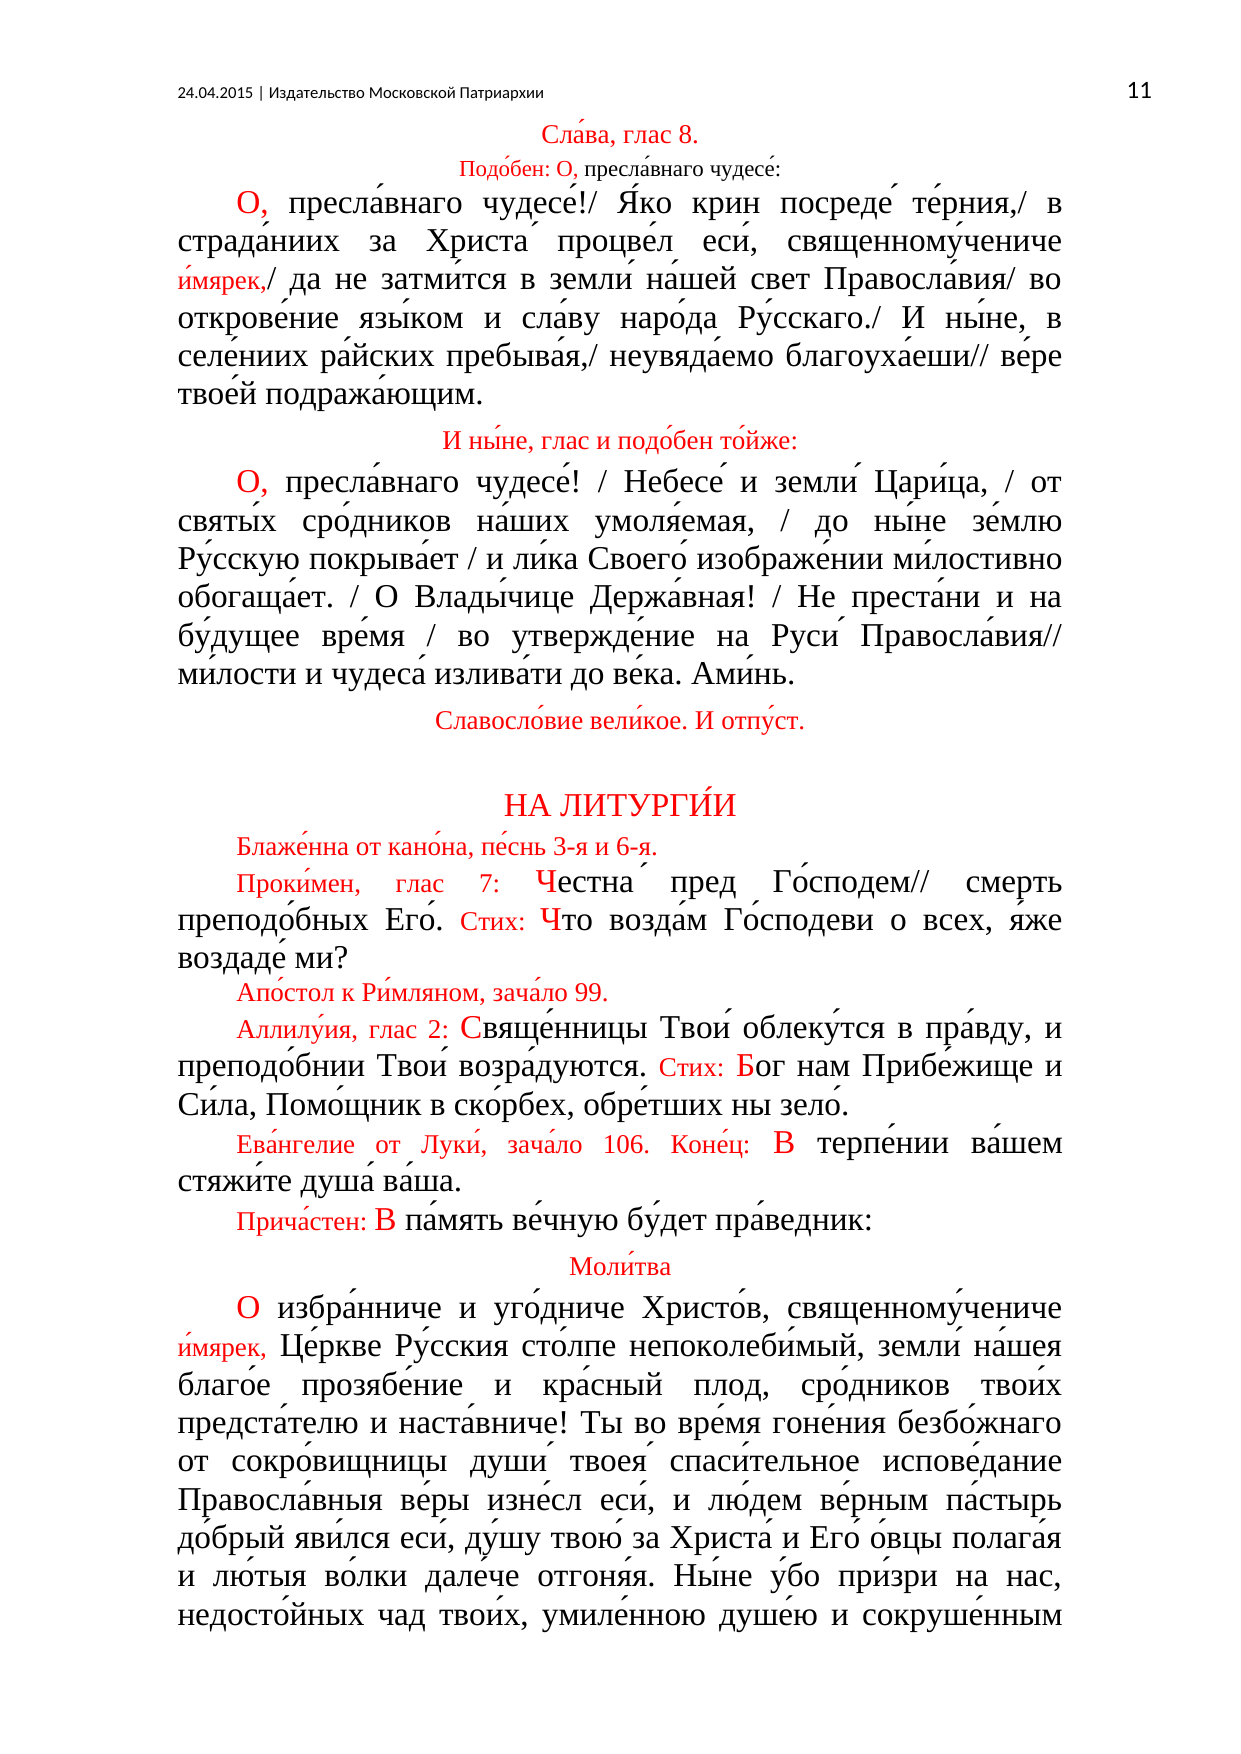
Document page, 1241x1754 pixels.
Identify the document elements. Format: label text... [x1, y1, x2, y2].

text Ева́нгелие от Луки́, зача́ло 106. Коне́ц: В терпе́нии ва́шем стяжи́те душа́ ва́ша. [177, 1122, 1063, 1199]
text Апо́стол к Ри́мляном, зача́ло 99. [177, 976, 1063, 1007]
text Подо́бен: О, пресла́внаго чудесе́: [177, 156, 1063, 182]
text Блаже́нна от кано́на, пе́снь 3-я и 6-я. [177, 830, 1063, 861]
text И ны́не, глас и подо́бен то́йже: [177, 424, 1063, 456]
text Проки́мен, глас 7: Честна́ пред Го́сподем// смерть преподо́бных Его́. Стих: Что возда́м Го́сподеви о всех, я́же воздаде́ ми? [177, 861, 1063, 976]
text О, пресла́внаго чудесе́! / Небесе́ и земли́ Цари́ца, / от святы́х сро́дников на́ших умоля́емая, / до ны́не зе́млю Ру́сскую покрыва́ет / и ли́ка Своего́ изображе́нии ми́лостивно обогаща́ет. / О Влады́чице Держа́вная! / Не преста́ни и на бу́дущее вре́мя / во утвержде́ние на Руси́ Правосла́вия// ми́лости и чудеса́ излива́ти до ве́ка. Ами́нь. [177, 462, 1063, 692]
text Сла́ва, глас 8. [177, 118, 1063, 149]
text НА ЛИТУРГИ́И [177, 785, 1063, 824]
text Прича́стен: В па́мять ве́чную бу́дет пра́ведник: [177, 1199, 1063, 1237]
text Аллилу́ия, глас 2: Свяще́нницы Твои́ облеку́тся в пра́вду, и преподо́бнии Твои́ возра́дуются. Стих: Бог нам Прибе́жище и Си́ла, Помо́щник в ско́рбех, обре́тших ны зело́. [177, 1007, 1063, 1122]
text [177, 1287, 1063, 1632]
text О, пресла́внаго чудесе́!/ Я́ко крин посреде́ те́рния,/ в страда́ниих за Христа́ процве́л еси́, священному́чениче и́мярек,/ да не затми́тся в земли́ на́шей свет Правосла́вия/ во открове́ние язы́ком и сла́ву наро́да Ру́сскаго./ И ны́не, в селе́ниих ра́йских пребыва́я,/ неувяда́емо благоуха́еши// ве́ре твое́й подража́ющим. [177, 182, 1063, 412]
text Моли́тва [177, 1250, 1063, 1281]
text Славосло́вие вели́кое. И отпу́ст. [177, 704, 1063, 735]
